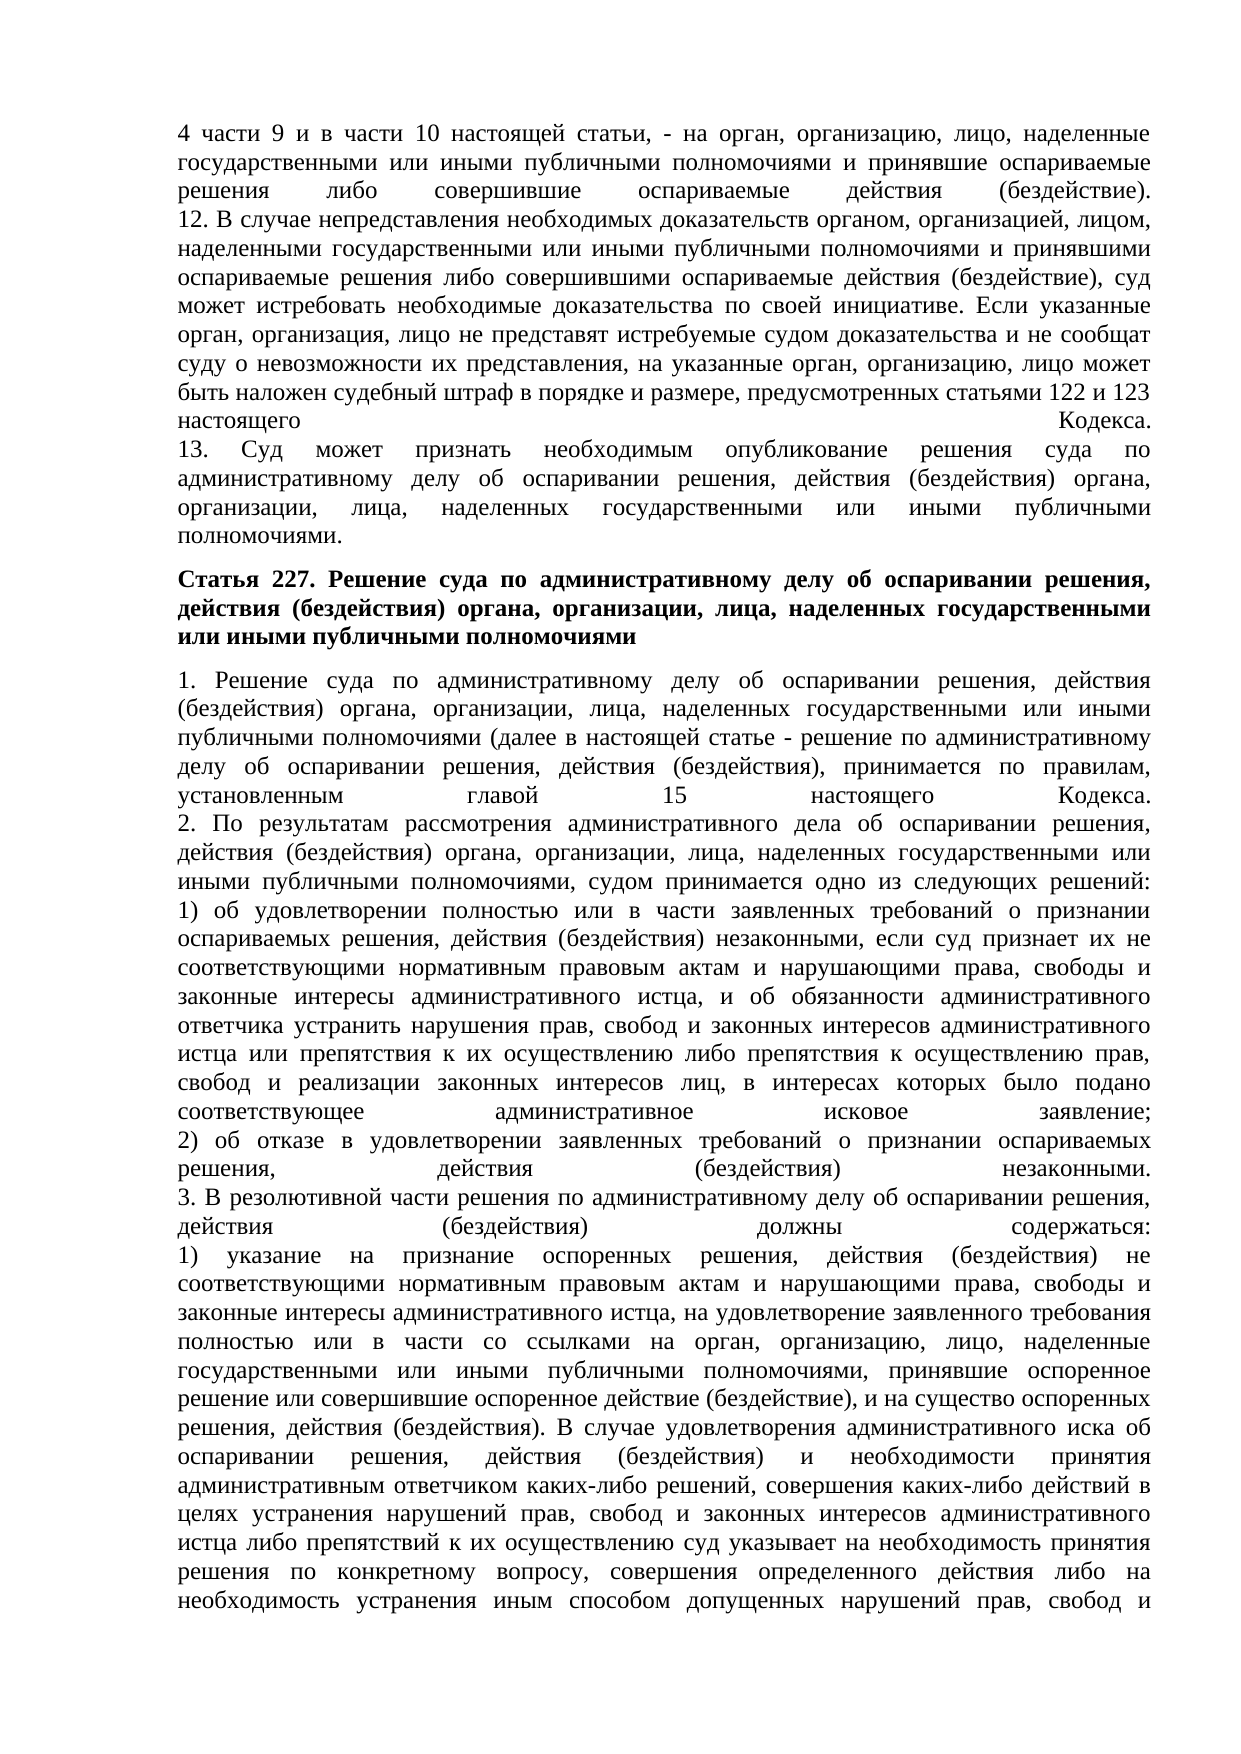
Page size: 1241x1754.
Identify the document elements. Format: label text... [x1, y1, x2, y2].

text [177, 665, 1152, 1613]
text Статья 227. Решение суда по административному делу об оспаривании решения, действия (бездействия) органа, организации, лица, наделенных государственными или иными публичными полномочиями [177, 564, 1152, 650]
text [177, 118, 1152, 549]
